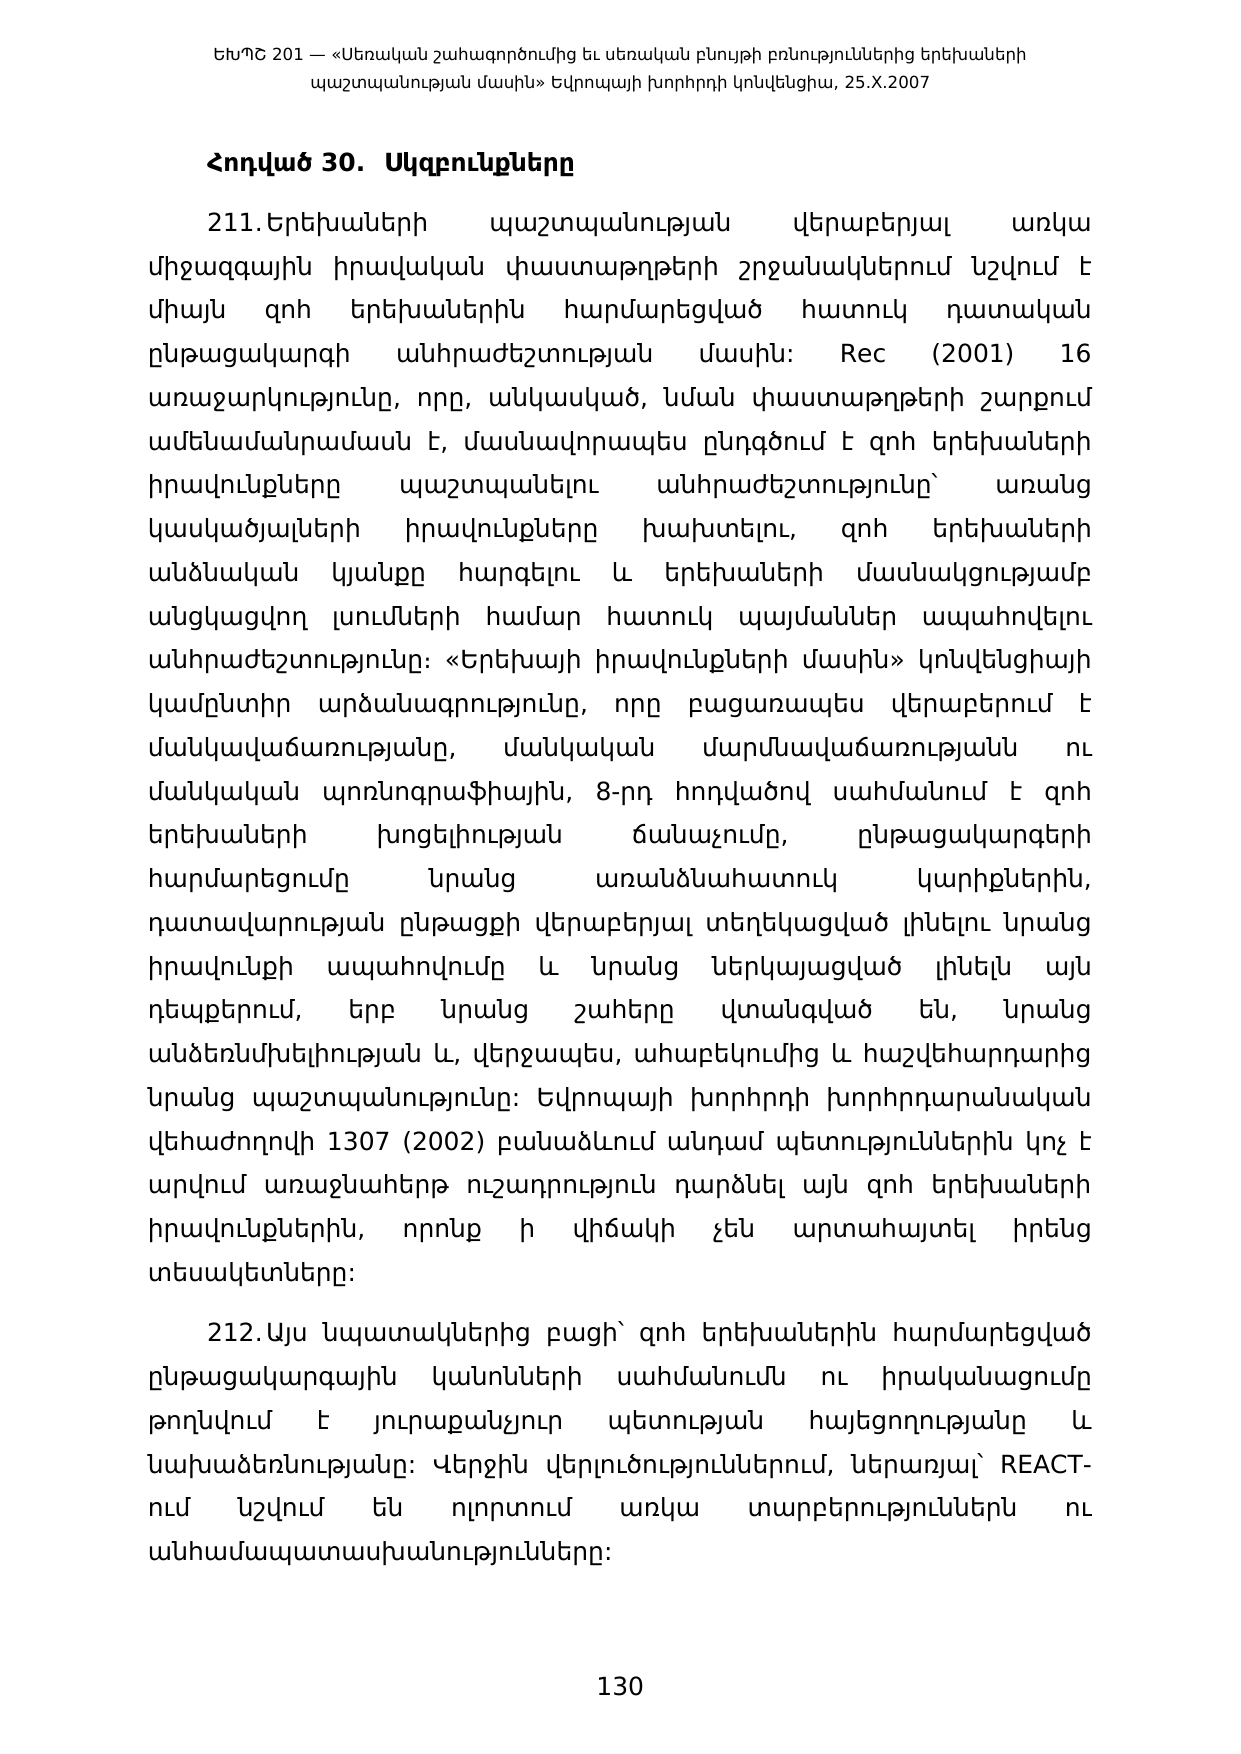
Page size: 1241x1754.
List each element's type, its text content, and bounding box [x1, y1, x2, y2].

text 211. Երեխաների պաշտպանության վերաբերյալ առկա միջազգային իրավական փաստաթղթերի շրջանակներում նշվում է միայն զոհ երեխաներին հարմարեցված հատուկ դատական ընթացակարգի անհրաժեշտության մասին: Rec (2001) 16 առաջարկությունը, որը, անկասկած, նման փաստաթղթերի շարքում ամենամանրամասն է, մասնավորապես ընդգծում է զոհ երեխաների իրավունքները պաշտպանելու անհրաժեշտությունը՝ առանց կասկածյալների իրավունքները խախտելու, զոհ երեխաների անձնական կյանքը հարգելու և երեխաների մասնակցությամբ անցկացվող լսումների համար հատուկ պայմաններ ապահովելու անհրաժեշտությունը։ «Երեխայի իրավունքների մասին» կոնվենցիայի կամընտիր արձանագրությունը, որը բացառապես վերաբերում է մանկավաճառությանը, մանկական մարմնավաճառությանն ու մանկական պոռնոգրաֆիային, 8-րդ հոդվածով սահմանում է զոհ երեխաների խոցելիության ճանաչումը, ընթացակարգերի հարմարեցումը նրանց առանձնահատուկ կարիքներին, դատավարության ընթացքի վերաբերյալ տեղեկացված լինելու նրանց իրավունքի ապահովումը և նրանց ներկայացված լինելն այն դեպքերում, երբ նրանց շահերը վտանգված են, նրանց անձեռնմխելիության և, վերջապես, ահաբեկումից և հաշվեհարդարից նրանց պաշտպանությունը: Եվրոպայի խորհրդի խորհրդարանական վեհաժողովի 1307 (2002) բանաձևում անդամ պետություններին կոչ է արվում առաջնահերթ ուշադրություն դարձնել այն զոհ երեխաների իրավունքներին, որոնք ի վիճակի չեն արտահայտել իրենց տեսակետները: [148, 208, 1092, 1287]
text 212. Այս նպատակներից բացի՝ զոհ երեխաներին հարմարեցված ընթացակարգային կանոնների սահմանումն ու իրականացումը թողնվում է յուրաքանչյուր պետության հայեցողությանը և նախաձեռնությանը: Վերջին վերլուծություններում, ներառյալ՝ REACT-ում նշվում են ոլորտում առկա տարբերություններն ու անհամապատասխանությունները: [148, 1318, 1092, 1566]
subtitle Հոդված 30. Սկզբունքները [148, 148, 1092, 177]
